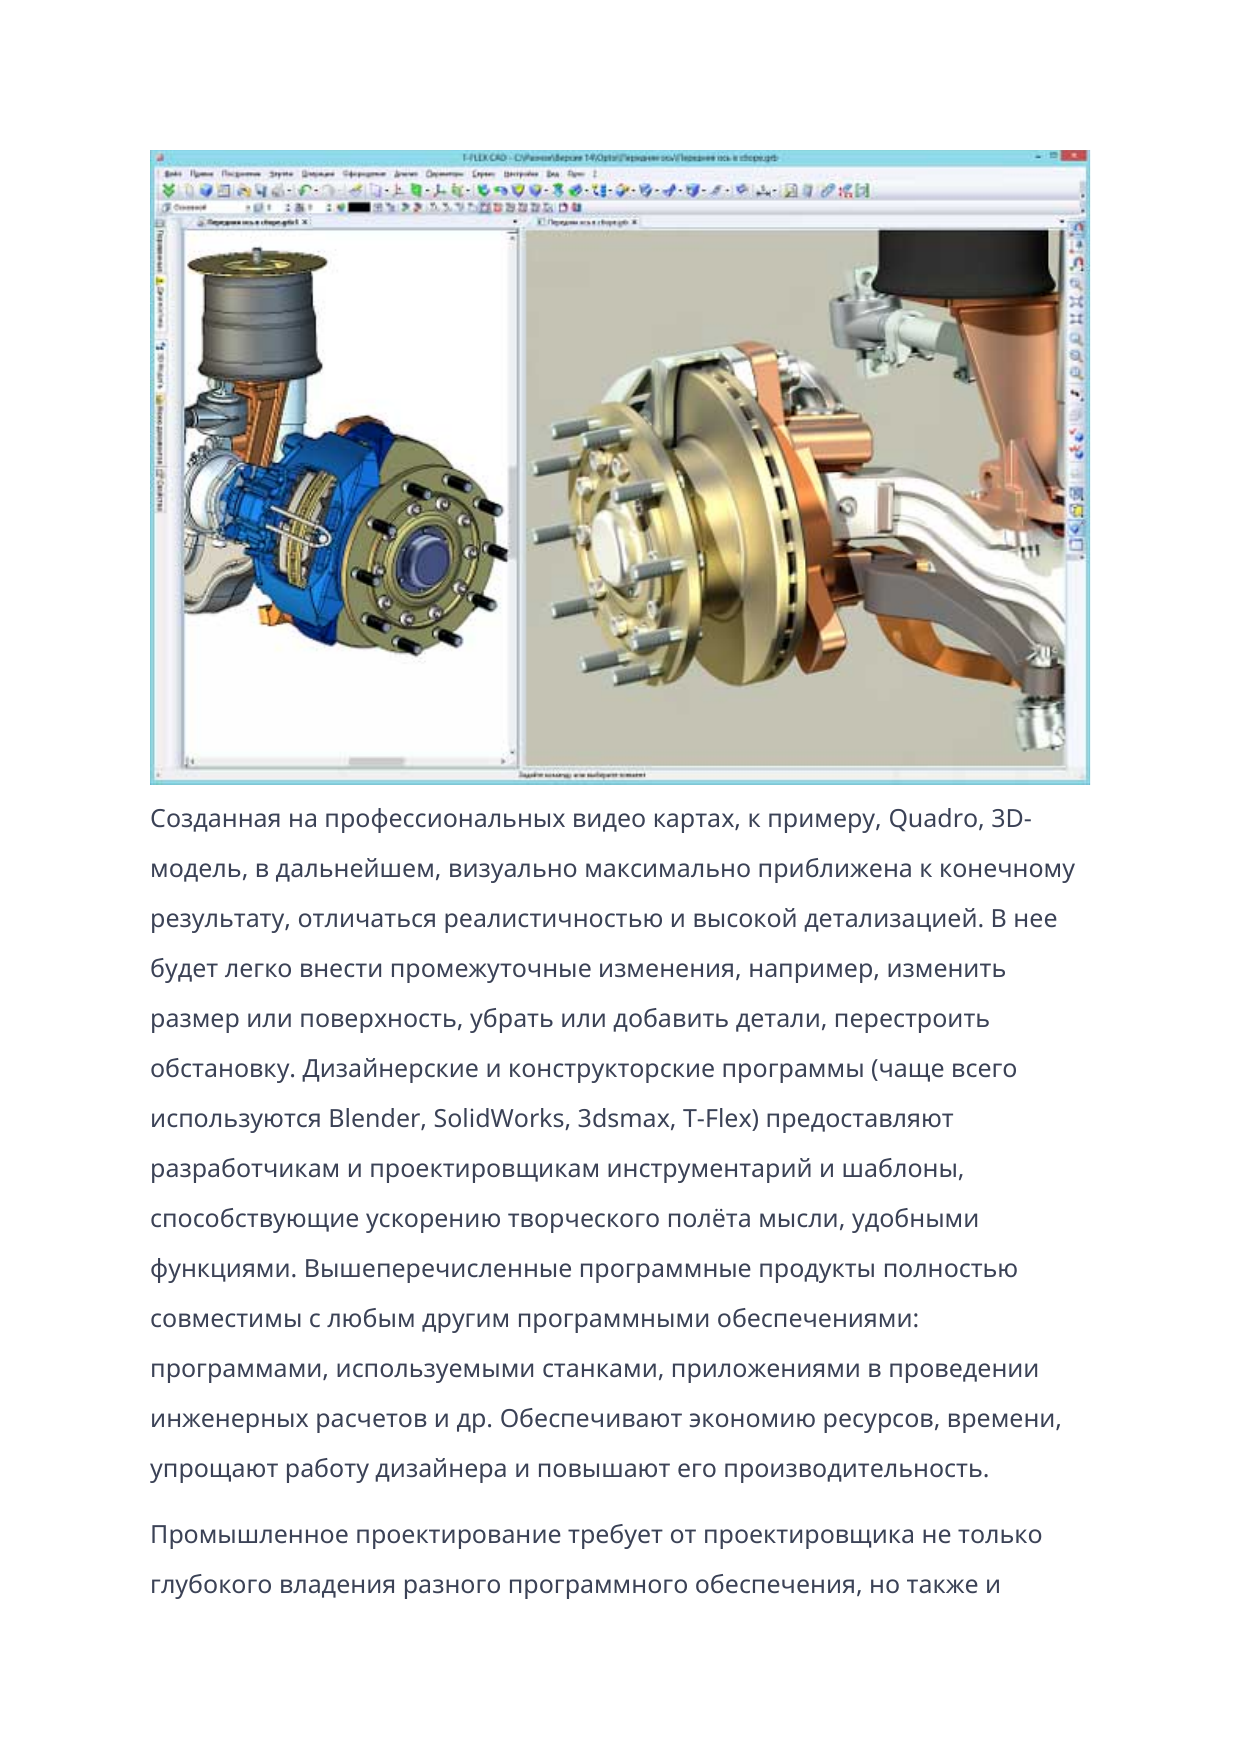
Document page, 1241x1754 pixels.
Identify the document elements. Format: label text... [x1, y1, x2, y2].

picture [150, 150, 1091, 785]
text Созданная на профессиональныx видео картах, к примеру, Quadro, 3D-модель, в дальнейшем, визуально максимально приближена к конечному результату, отличаться реалистичностью и высокой детализацией. В нее будет легко внести промежуточные изменения, например, изменить размер или поверхность, убрать или добавить детали, перестроить обстановку. Дизайнерские и конструкторские программы (чаще всего используются Blender, SolidWorks, 3dsmax, T-Flex) предоставляют разработчикам и проектировщикам инструментарий и шаблоны, способствующие ускорению творческого полёта мысли, удобными функциями. Вышеперечисленные программные продукты полностью совместимы с любым другим программными обеспечениями: программами, используемыми станками, приложениями в проведении инженерных расчетов и др. Обеспечивают экономию ресурсов, времени, упрощают работу дизайнера и повышают его производительность. [150, 785, 1090, 1485]
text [150, 1500, 1090, 1600]
